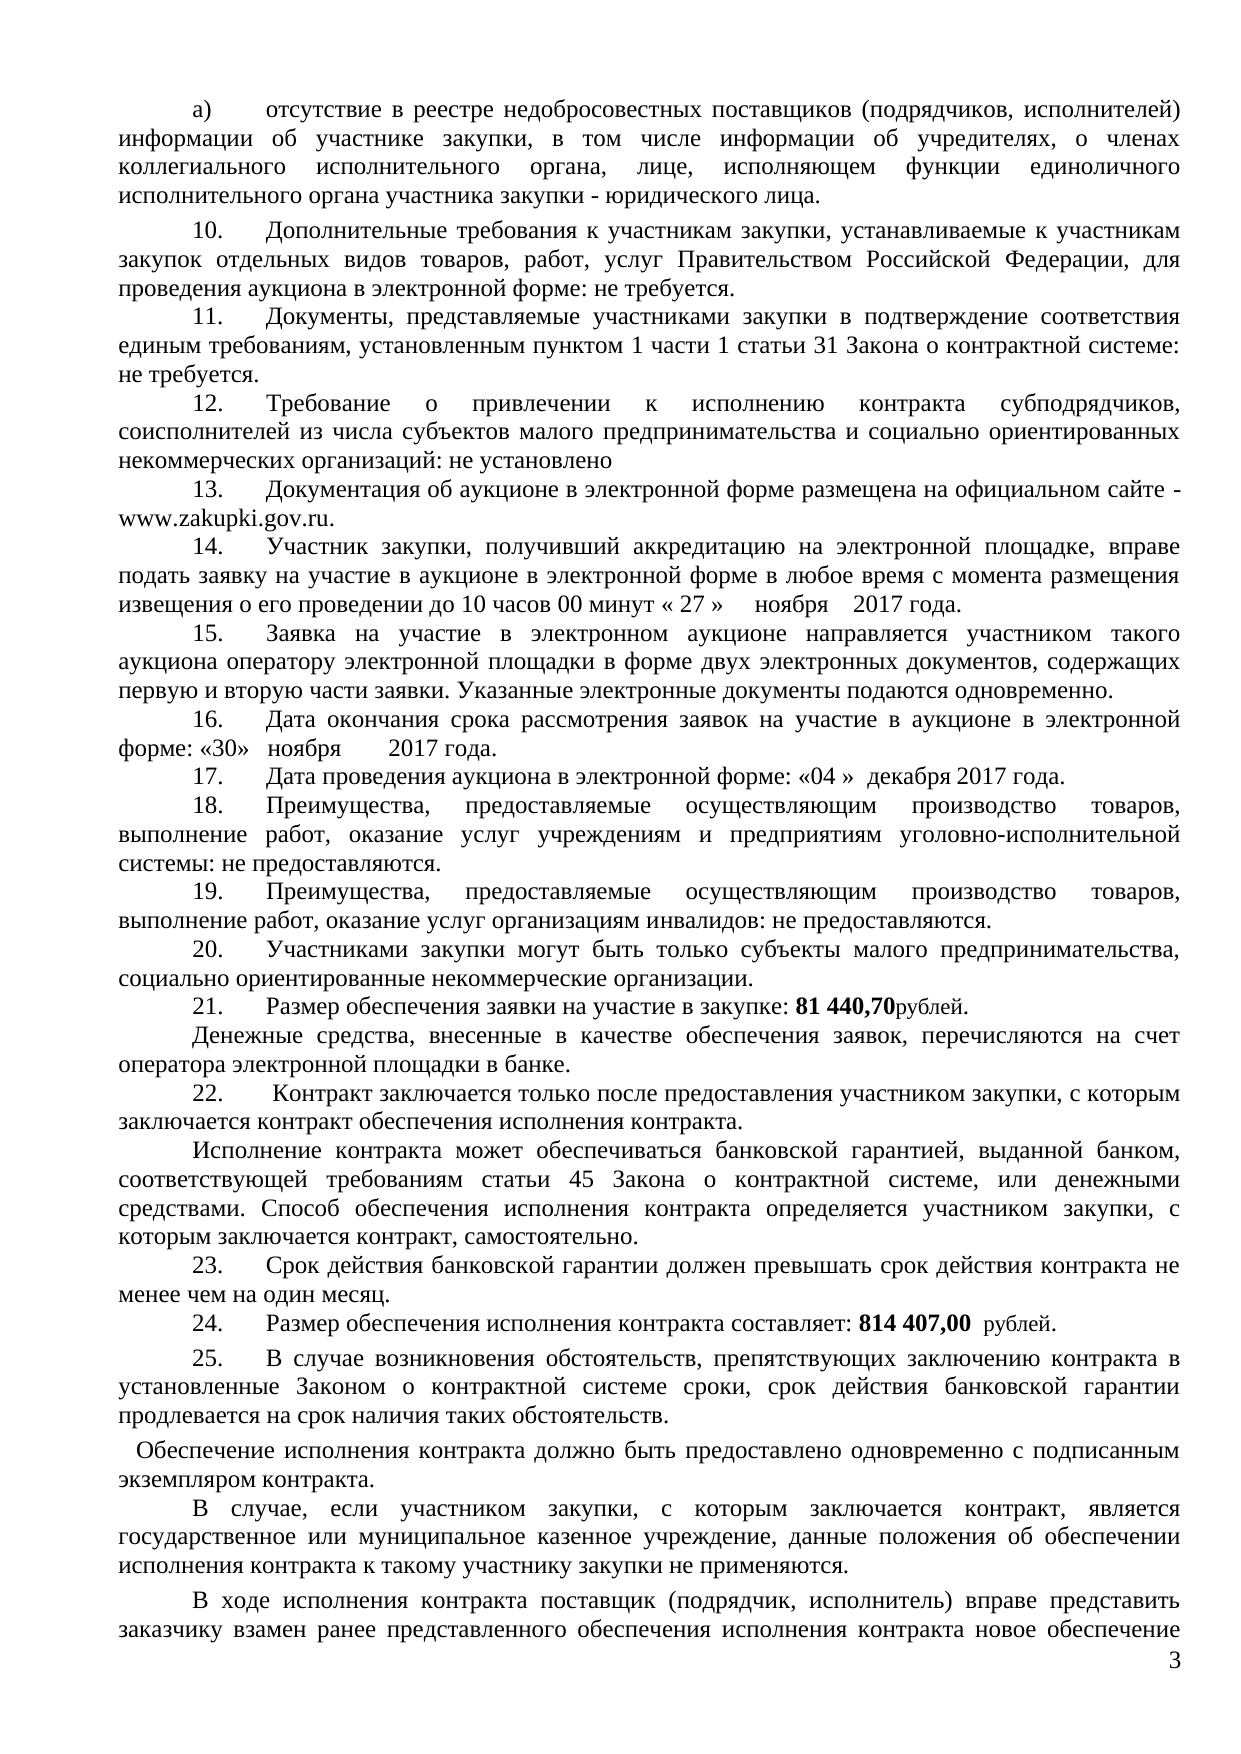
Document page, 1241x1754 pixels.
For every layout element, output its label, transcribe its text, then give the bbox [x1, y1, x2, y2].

text 25. В случае возникновения обстоятельств, препятствующих заключению контракта в установленные Законом о контрактной системе сроки, срок действия банковской гарантии продлевается на срок наличия таких обстоятельств. [118, 1343, 1181, 1429]
text а) отсутствие в реестре недобросовестных поставщиков (подрядчиков, исполнителей) информации об участнике закупки, в том числе информации об учредителях, о членах коллегиального исполнительного органа, лице, исполняющем функции единоличного исполнительного органа участника закупки - юридического лица. [118, 94, 1181, 209]
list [118, 1585, 1181, 1643]
text 19. Преимущества, предоставляемые осуществляющим производство товаров, выполнение работ, оказание услуг организациям инвалидов: не предоставляются. [118, 876, 1181, 934]
text Денежные средства, внесенные в качестве обеспечения заявок, перечисляются на счет оператора электронной площадки в банке. [118, 1020, 1181, 1078]
text 17. Дата проведения аукциона в электронной форме: «04 » декабря 2017 года. [118, 761, 1181, 790]
text 22. Контракт заключается только после предоставления участником закупки, с которым заключается контракт обеспечения исполнения контракта. [118, 1078, 1181, 1135]
text 13. Документация об аукционе в электронной форме размещена на официальном сайте - www.zakupki.gov.ru. [118, 474, 1181, 531]
text В случае, если участником закупки, с которым заключается контракт, является государственное или муниципальное казенное учреждение, данные положения об обеспечении исполнения контракта к такому участнику закупки не применяются. [118, 1493, 1181, 1579]
text 24. Размер обеспечения исполнения контракта составляет: 814 407,00 рублей. [118, 1308, 1181, 1336]
list 11. Документы, представляемые участниками закупки в подтверждение соответствия единым требованиям, установленным пунктом 1 части 1 статьи 31 Закона о контрактной системе: не требуется. [118, 301, 1181, 388]
subtitle Обеспечение исполнения контракта должно быть предоставлено одновременно с подписанным экземпляром контракта. [118, 1435, 1181, 1493]
text 20. Участниками закупки могут быть только субъекты малого предпринимательства, социально ориентированные некоммерческие организации. [118, 934, 1181, 991]
text 21. Размер обеспечения заявки на участие в закупке: 81 440,70рублей. [118, 991, 1181, 1020]
text 15. Заявка на участие в электронном аукционе направляется участником такого аукциона оператору электронной площадки в форме двух электронных документов, содержащих первую и вторую части заявки. Указанные электронные документы подаются одновременно. [118, 618, 1181, 704]
list 23. Срок действия банковской гарантии должен превышать срок действия контракта не менее чем на один месяц. [118, 1250, 1181, 1308]
text 14. Участник закупки, получивший аккредитацию на электронной площадке, вправе подать заявку на участие в аукционе в электронной форме в любое время с момента размещения извещения о его проведении до 10 часов 00 минут « 27 » ноября 2017 года. [118, 531, 1181, 618]
text 18. Преимущества, предоставляемые осуществляющим производство товаров, выполнение работ, оказание услуг учреждениям и предприятиям уголовно-исполнительной системы: не предоставляются. [118, 790, 1181, 876]
text 12. Требование о привлечении к исполнению контракта субподрядчиков, соисполнителей из числа субъектов малого предпринимательства и социально ориентированных некоммерческих организаций: не установлено [118, 388, 1181, 474]
text 10. Дополнительные требования к участникам закупки, устанавливаемые к участникам закупок отдельных видов товаров, работ, услуг Правительством Российской Федерации, для проведения аукциона в электронной форме: не требуется. [118, 215, 1181, 301]
text 16. Дата окончания срока рассмотрения заявок на участие в аукционе в электронной форме: «30» ноября 2017 года. [118, 704, 1181, 761]
text Исполнение контракта может обеспечиваться банковской гарантией, выданной банком, соответствующей требованиям статьи 45 Закона о контрактной системе, или денежными средствами. Способ обеспечения исполнения контракта определяется участником закупки, с которым заключается контракт, самостоятельно. [118, 1135, 1181, 1250]
